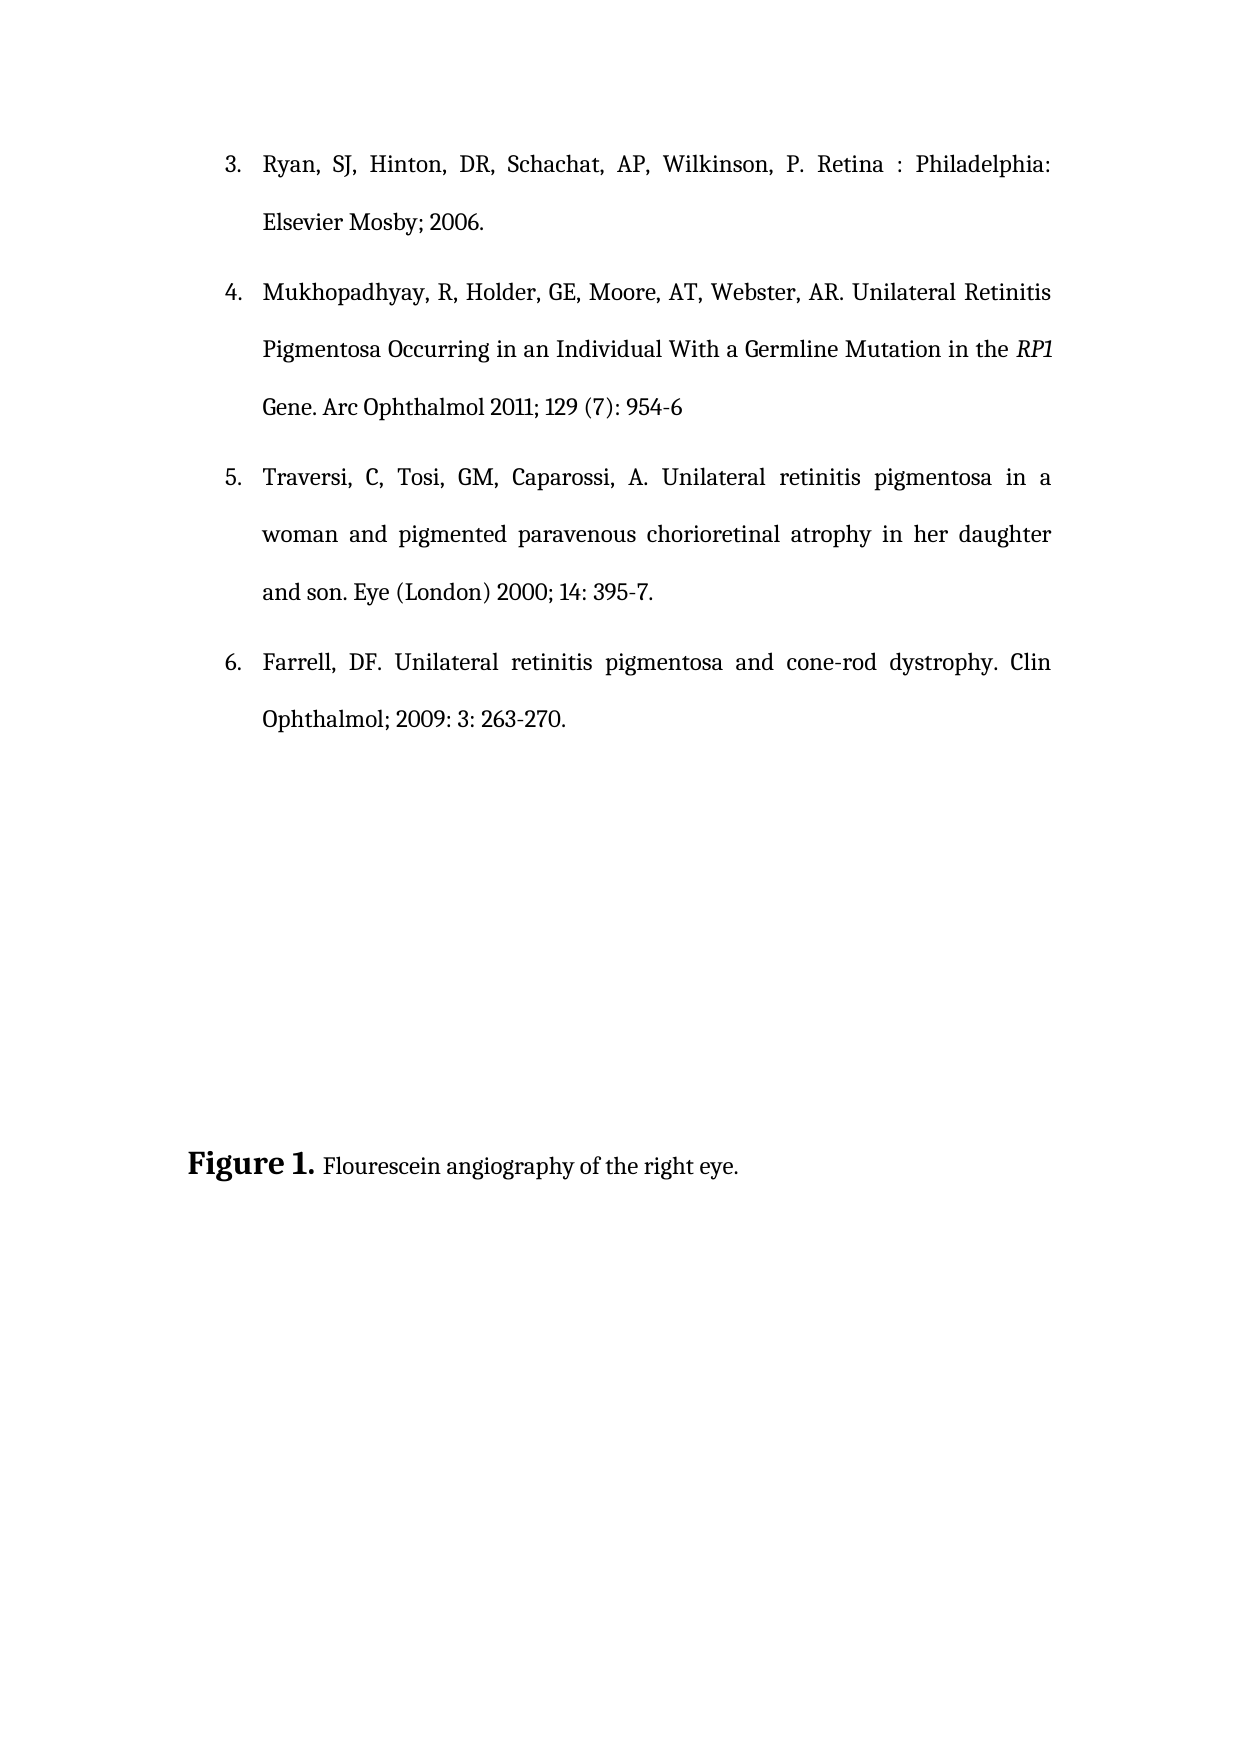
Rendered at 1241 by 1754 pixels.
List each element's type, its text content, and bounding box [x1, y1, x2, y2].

list Farrell, DF. Unilateral retinitis pigmentosa and cone-rod dystrophy. Clin Ophthalmol; 2009: 3: 263-270. [225, 647, 1053, 734]
list Mukhopadhyay, R, Holder, GE, Moore, AT, Webster, AR. Unilateral Retinitis Pigmentosa Occurring in an Individual With a Germline Mutation in the RP1 Gene. Arc Ophthalmol 2011; 129 (7): 954-6 [225, 277, 1053, 421]
list Ryan, SJ, Hinton, DR, Schachat, AP, Wilkinson, P. Retina : Philadelphia: Elsevier Mosby; 2006. [225, 150, 1053, 236]
list Traversi, C, Tosi, GM, Caparossi, A. Unilateral retinitis pigmentosa in a woman and pigmented paravenous chorioretinal atrophy in her daughter and son. Eye (London) 2000; 14: 395-7. [225, 462, 1053, 606]
text Figure 1. Flourescein angiography of the right eye. [187, 1144, 1053, 1182]
